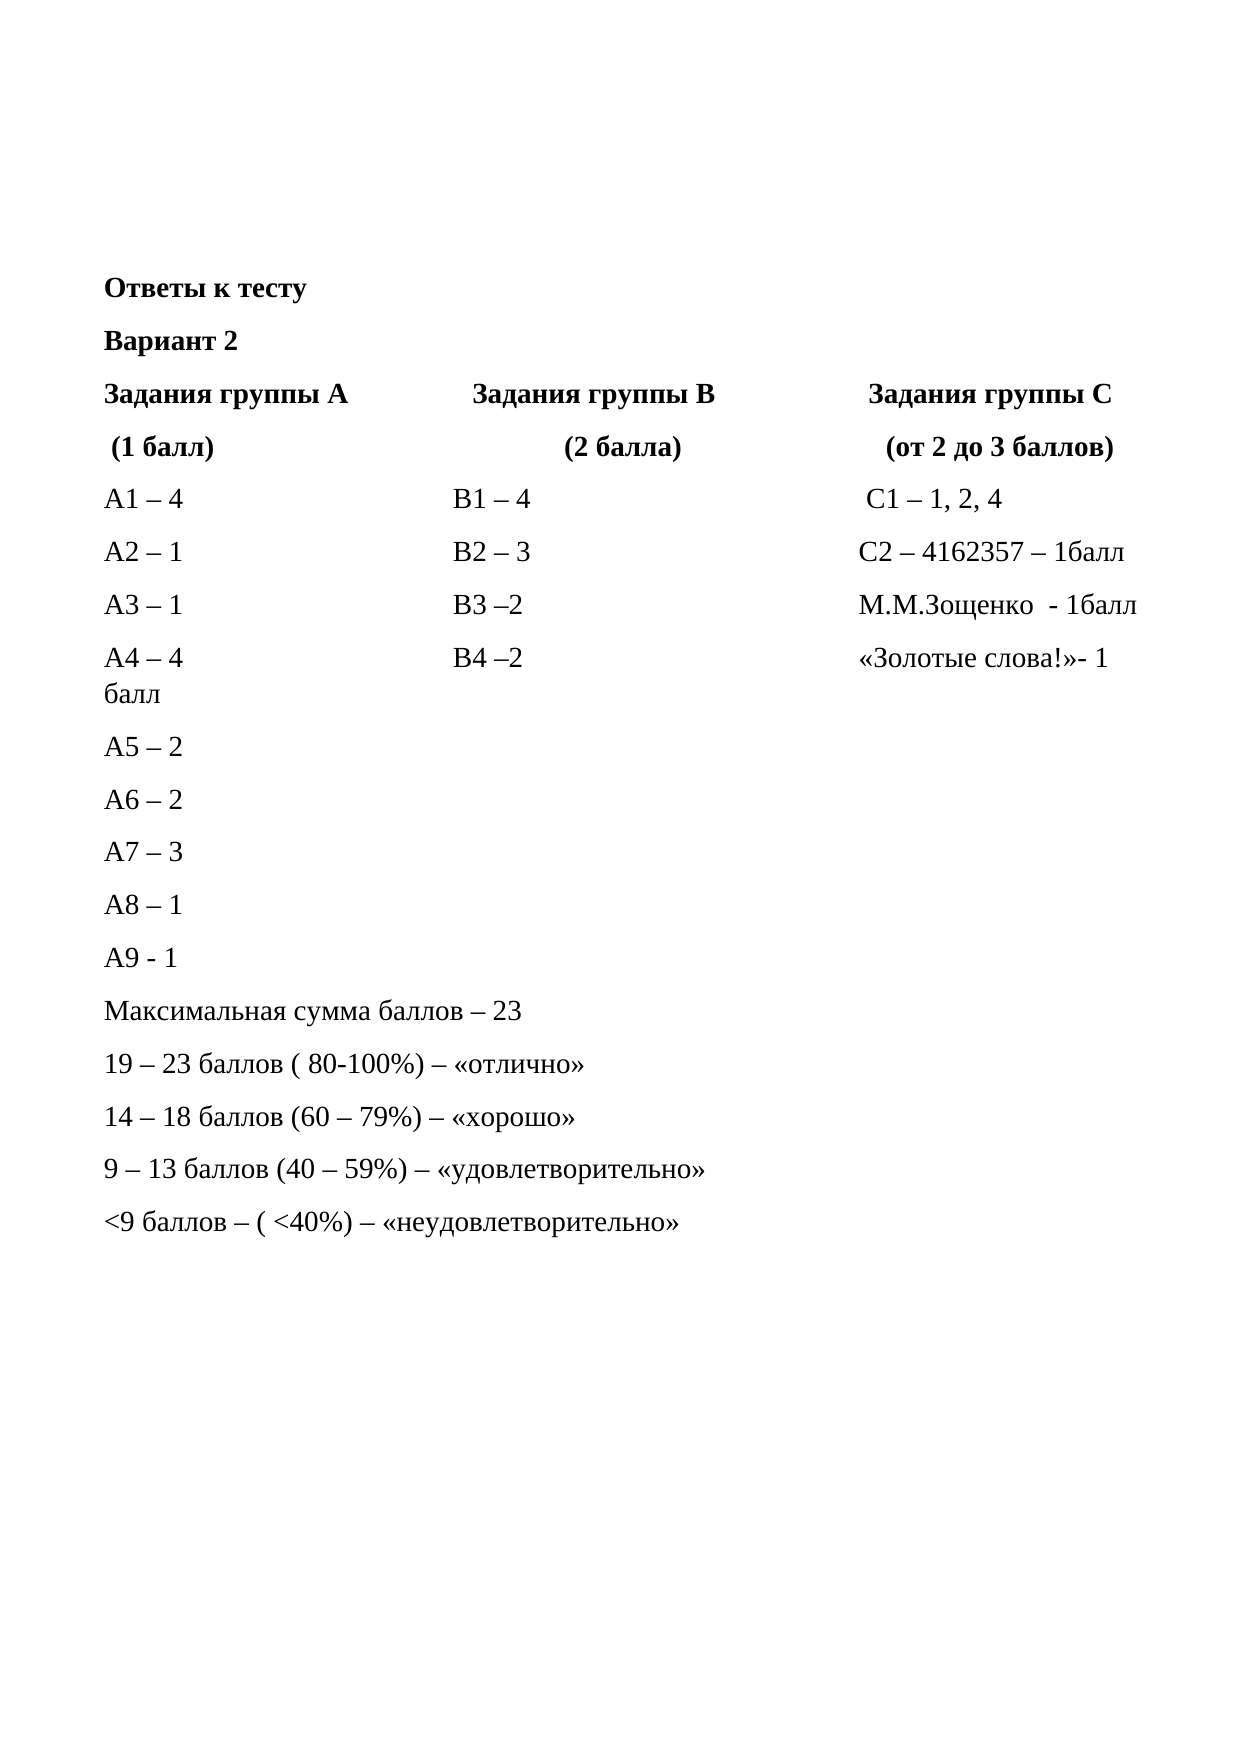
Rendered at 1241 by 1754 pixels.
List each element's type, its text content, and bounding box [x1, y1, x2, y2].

text А2 – 1 В2 – 3 С2 – 4162357 – 1балл [103, 534, 1152, 568]
text 14 – 18 баллов (60 – 79%) – «хорошо» [103, 1099, 1152, 1132]
text <9 баллов – ( <40%) – «неудовлетворительно» [103, 1204, 1152, 1238]
text А9 - 1 [103, 940, 1152, 974]
text Задания группы А Задания группы В Задания группы С [103, 376, 1152, 409]
text 19 – 23 баллов ( 80-100%) – «отлично» [103, 1046, 1152, 1079]
text А8 – 1 [103, 887, 1152, 921]
text А4 – 4 В4 –2 «Золотые слова!»- 1 балл [103, 640, 1152, 710]
text 9 – 13 баллов (40 – 59%) – «удовлетворительно» [103, 1151, 1152, 1185]
text (1 балл) (2 балла) (от 2 до 3 баллов) [103, 429, 1152, 462]
text А1 – 4 В1 – 4 С1 – 1, 2, 4 [103, 482, 1152, 515]
text А5 – 2 [103, 729, 1152, 762]
text Максимальная сумма баллов – 23 [103, 993, 1152, 1027]
text А6 – 2 [103, 782, 1152, 815]
text А7 – 3 [103, 834, 1152, 868]
text Ответы к тесту [103, 270, 1152, 304]
text А3 – 1 В3 –2 М.М.Зощенко - 1балл [103, 587, 1152, 621]
text Вариант 2 [103, 323, 1152, 357]
